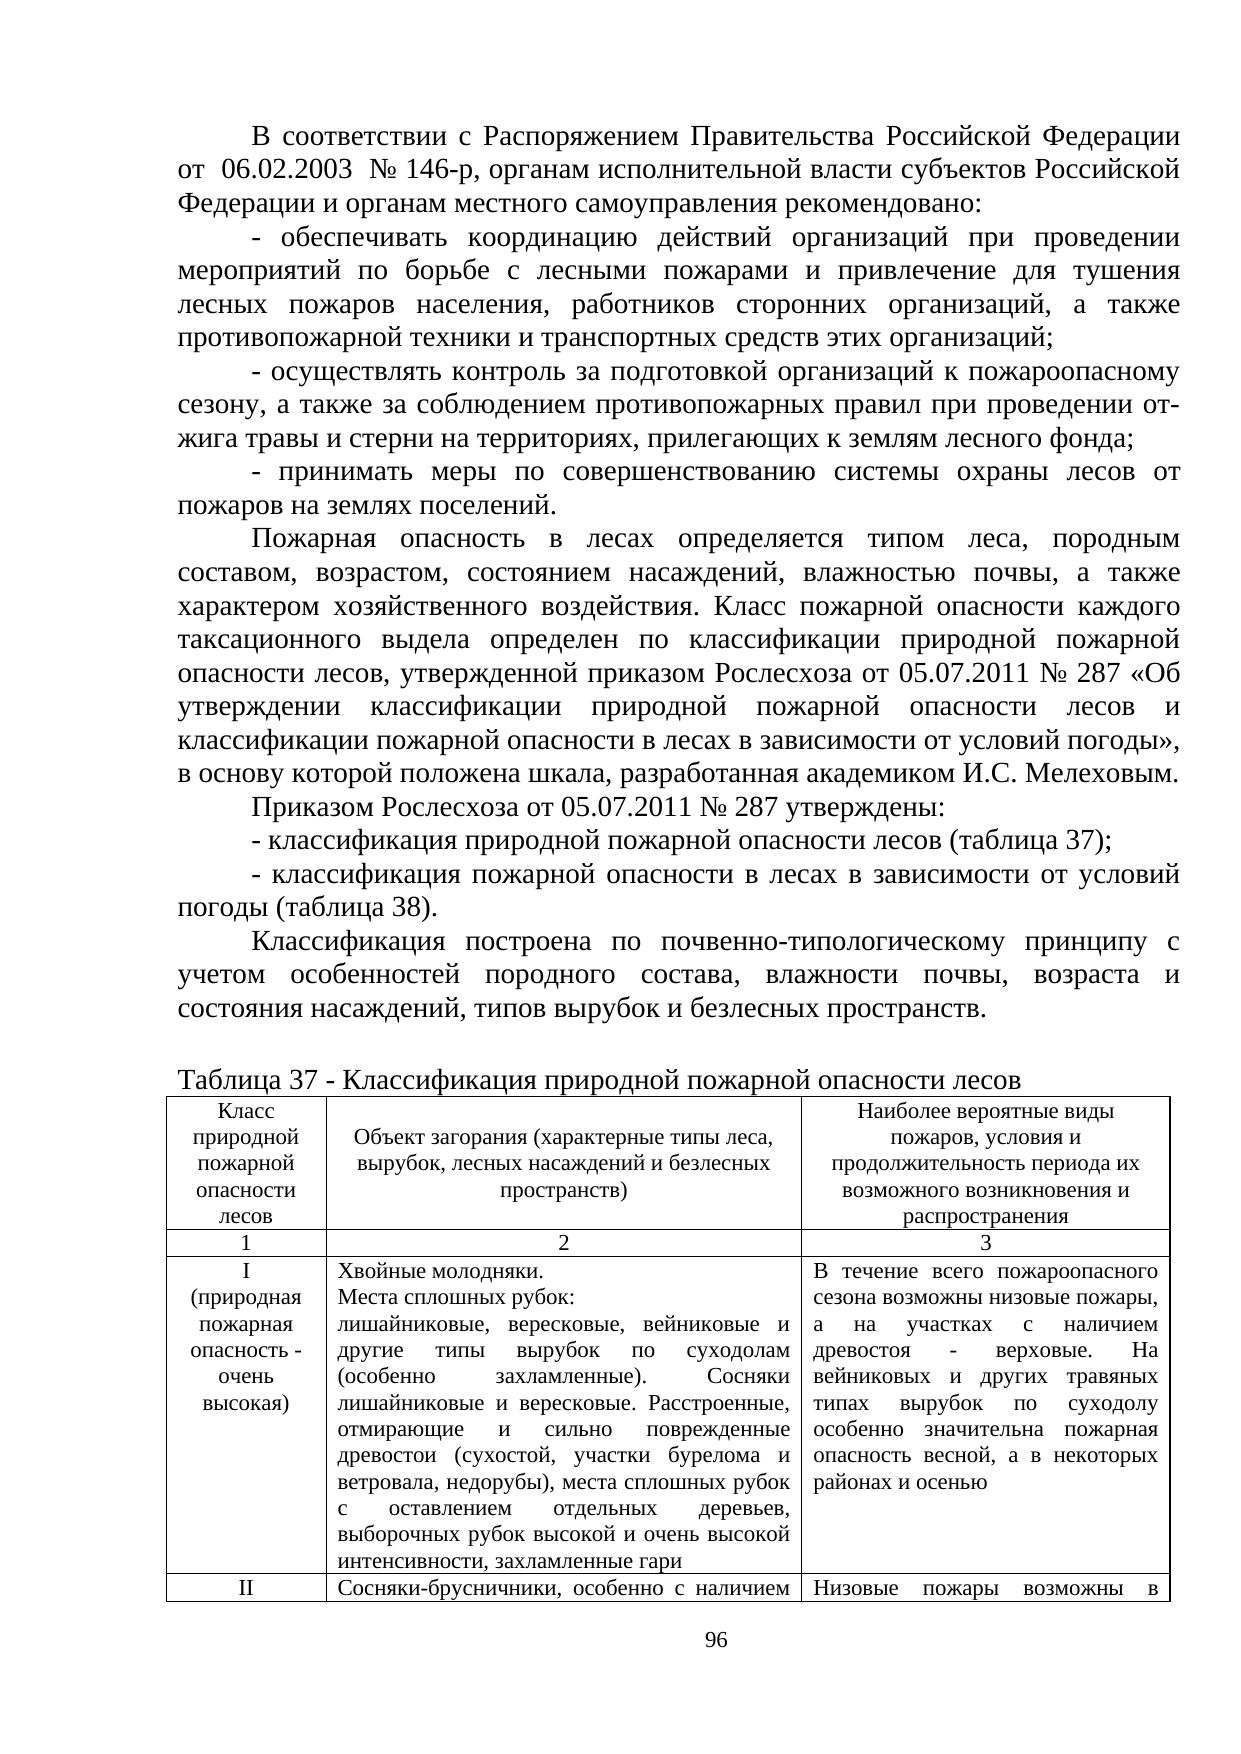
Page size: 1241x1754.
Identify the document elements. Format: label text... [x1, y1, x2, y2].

text - обеспечивать координацию действий организаций при проведении мероприятий по борьбе с лесными пожарами и привлечение для тушения лесных пожаров населения, работников сторонних организаций, а также противопожарной техники и транспортных средств этих организаций; [177, 219, 1181, 353]
text Классификация построена по почвенно-типологическому принципу с учетом особенностей породного состава, влажности почвы, возраста и состояния насаждений, типов вырубок и безлесных пространств. [177, 923, 1181, 1024]
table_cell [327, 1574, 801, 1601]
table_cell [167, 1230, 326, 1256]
text Пожарная опасность в лесах определяется типом леса, породным составом, возрастом, состоянием насаждений, влажностью почвы, а также характером хозяйственного воздействия. Класс пожарной опасности каждого таксационного выдела определен по классификации природной пожарной опасности лесов, утвержденной приказом Рослесхоза от 05.07.2011 № 287 «Об утверждении классификации природной пожарной опасности лесов и классификации пожарной опасности в лесах в зависимости от условий погоды», в основу которой положена шкала, разработанная академиком И.С. Мелеховым. [177, 521, 1181, 789]
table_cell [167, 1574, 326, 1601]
text В соответствии с Распоряжением Правительства Российской Федерации от 06.02.2003 № 146-р, органам исполнительной власти субъектов Российской Федерации и органам местного самоуправления рекомендовано: [177, 118, 1181, 219]
text Таблица 37 - Классификация природной пожарной опасности лесов [177, 1062, 1181, 1096]
text - осуществлять контроль за подготовкой организаций к пожароопасному сезону, а также за соблюдением противопожарных правил при проведении от-жига травы и стерни на территориях, прилегающих к землям лесного фонда; [177, 353, 1181, 453]
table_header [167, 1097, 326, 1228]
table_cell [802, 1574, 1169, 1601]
text - принимать меры по совершенствованию системы охраны лесов от пожаров на землях поселений. [177, 453, 1181, 521]
text - классификация природной пожарной опасности лесов (таблица 37); [177, 822, 1181, 856]
text Приказом Рослесхоза от 05.07.2011 № 287 утверждены: [177, 789, 1181, 822]
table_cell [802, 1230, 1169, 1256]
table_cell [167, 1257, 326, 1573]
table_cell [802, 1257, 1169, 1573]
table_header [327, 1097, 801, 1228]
text - классификация пожарной опасности в лесах в зависимости от условий погоды (таблица 38). [177, 856, 1181, 923]
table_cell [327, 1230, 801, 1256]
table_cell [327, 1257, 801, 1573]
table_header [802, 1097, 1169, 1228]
